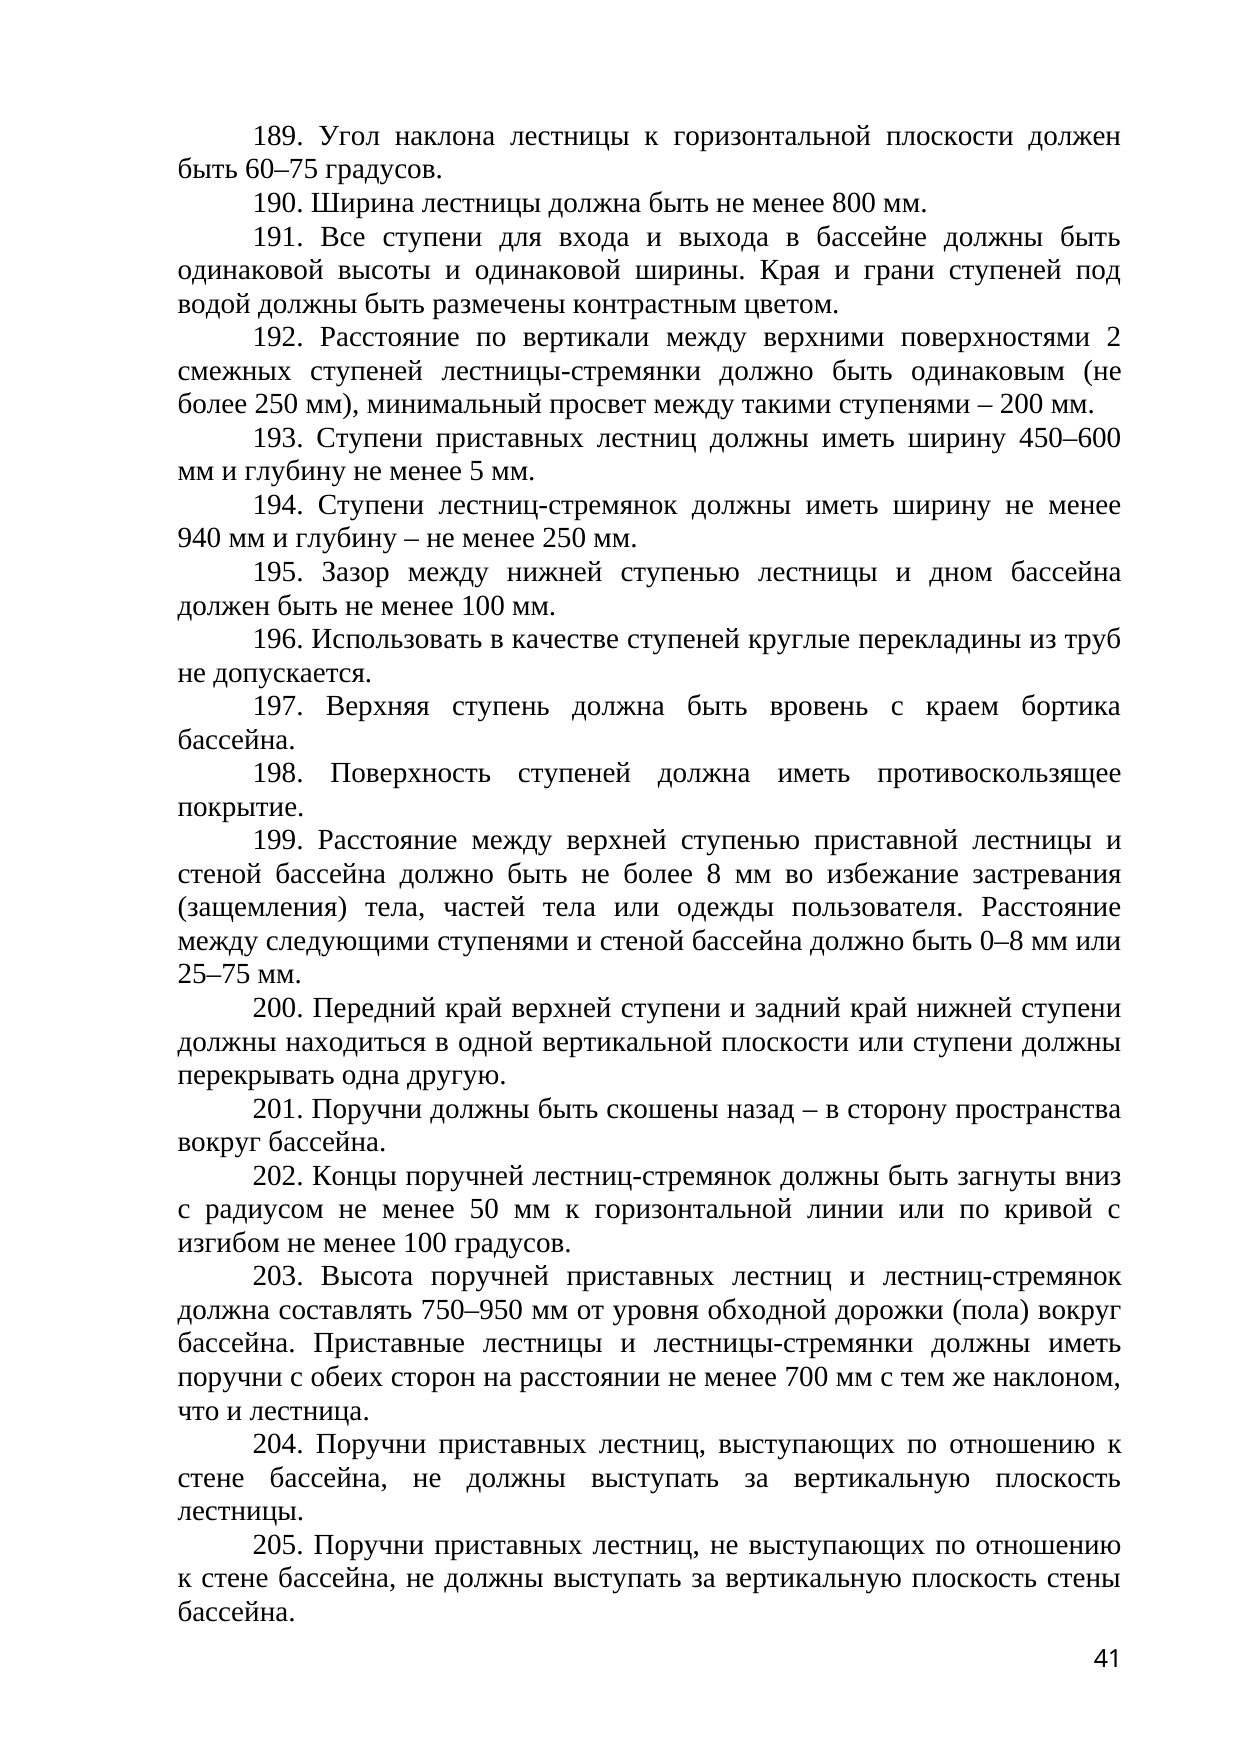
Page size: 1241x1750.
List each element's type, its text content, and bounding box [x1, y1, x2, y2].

text 192. Расстояние по вертикали между верхними поверхностями 2 смежных ступеней лестницы-стремянки должно быть одинаковым (не более 250 мм), минимальный просвет между такими ступенями – 200 мм. [177, 319, 1122, 420]
text 196. Использовать в качестве ступеней круглые перекладины из труб не допускается. [177, 621, 1122, 688]
text 205. Поручни приставных лестниц, не выступающих по отношению к стене бассейна, не должны выступать за вертикальную плоскость стены бассейна. [177, 1527, 1122, 1627]
text 194. Ступени лестниц-стремянок должны иметь ширину не менее 940 мм и глубину – не менее 250 мм. [177, 487, 1122, 554]
text 202. Концы поручней лестниц-стремянок должны быть загнуты вниз с радиусом не менее 50 мм к горизонтальной линии или по кривой с изгибом не менее 100 градусов. [177, 1158, 1122, 1258]
text 189. Угол наклона лестницы к горизонтальной плоскости должен быть 60–75 градусов. [177, 118, 1122, 185]
text 200. Передний край верхней ступени и задний край нижней ступени должны находиться в одной вертикальной плоскости или ступени должны перекрывать одна другую. [177, 990, 1122, 1091]
text 198. Поверхность ступеней должна иметь противоскользящее покрытие. [177, 755, 1122, 822]
text 203. Высота поручней приставных лестниц и лестниц-стремянок должна составлять 750–950 мм от уровня обходной дорожки (пола) вокруг бассейна. Приставные лестницы и лестницы-стремянки должны иметь поручни с обеих сторон на расстоянии не менее 700 мм с тем же наклоном, что и лестница. [177, 1258, 1122, 1426]
text 191. Все ступени для входа и выхода в бассейне должны быть одинаковой высоты и одинаковой ширины. Края и грани ступеней под водой должны быть размечены контрастным цветом. [177, 219, 1122, 319]
text 190. Ширина лестницы должна быть не менее 800 мм. [177, 185, 1122, 219]
text 193. Ступени приставных лестниц должны иметь ширину 450–600 мм и глубину не менее 5 мм. [177, 420, 1122, 487]
text 201. Поручни должны быть скошены назад – в сторону пространства вокруг бассейна. [177, 1091, 1122, 1158]
text 199. Расстояние между верхней ступенью приставной лестницы и стеной бассейна должно быть не более 8 мм во избежание застревания (защемления) тела, частей тела или одежды пользователя. Расстояние между следующими ступенями и стеной бассейна должно быть 0–8 мм или 25–75 мм. [177, 822, 1122, 990]
text 197. Верхняя ступень должна быть вровень с краем бортика бассейна. [177, 688, 1122, 755]
text 204. Поручни приставных лестниц, выступающих по отношению к стене бассейна, не должны выступать за вертикальную плоскость лестницы. [177, 1426, 1122, 1527]
text 195. Зазор между нижней ступенью лестницы и дном бассейна должен быть не менее 100 мм. [177, 554, 1122, 621]
